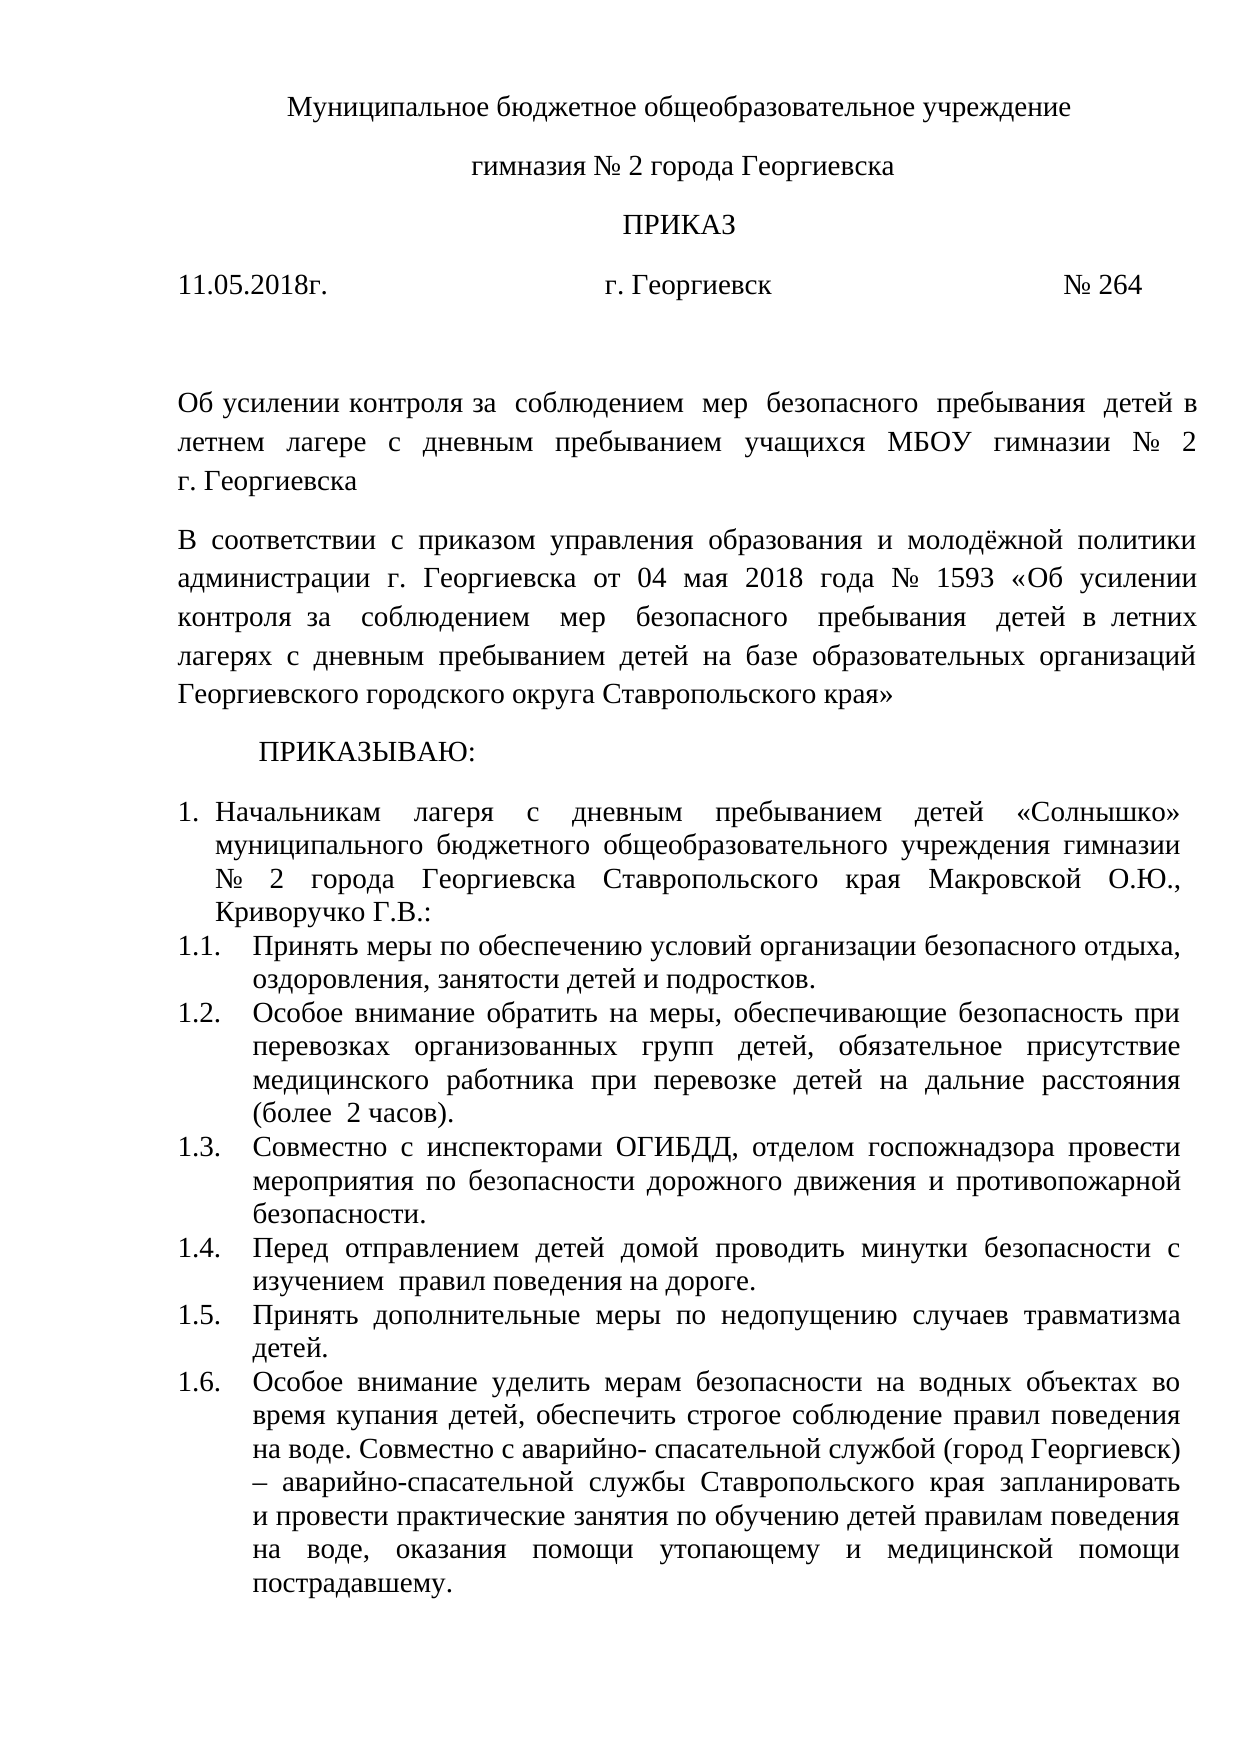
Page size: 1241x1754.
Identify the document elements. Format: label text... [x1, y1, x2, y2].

text 11.05.2018г. г. Георгиевск № 264 [177, 267, 1181, 300]
text ПРИКАЗЫВАЮ: [177, 734, 1196, 768]
text гимназия № 2 города Георгиевска [177, 148, 1181, 182]
table_header Об усилении контроля за соблюдением мер безопасного пребывания детей в летнем лагере с дневным пребыванием учащихся МБОУ гимназии № 2 г. Георгиевска В соответствии с приказом управления образования и молодёжной политики администрации г. Георгиевска от 04 мая 2018 года № 1593 «Об усилении контроля за соблюдением мер безопасного пребывания детей в летних лагерях с дневным пребыванием детей на базе образовательных организаций Георгиевского городского округа Ставропольского края» [166, 386, 1208, 734]
text Муниципальное бюджетное общеобразовательное учреждение [177, 89, 1181, 122]
list Начальникам лагеря с дневным пребыванием детей «Солнышко» муниципального бюджетного общеобразовательного учреждения гимназии № 2 города Георгиевска Ставропольского края Макровской О.Ю., Криворучко Г.В.: [177, 794, 1181, 928]
list Принять меры по обеспечению условий организации безопасного отдыха, оздоровления, занятости детей и подростков. [177, 928, 1181, 995]
list Принять дополнительные меры по недопущению случаев травматизма детей. [177, 1297, 1181, 1364]
text ПРИКАЗ [177, 207, 1181, 241]
list Особое внимание уделить мерам безопасности на водных объектах во время купания детей, обеспечить строгое соблюдение правил поведения на воде. Совместно с аварийно- спасательной службой (город Георгиевск) – аварийно-спасательной службы Ставропольского края запланировать и провести практические занятия по обучению детей правилам поведения на воде, оказания помощи утопающему и медицинской помощи пострадавшему. [177, 1364, 1181, 1599]
list Перед отправлением детей домой проводить минутки безопасности с изучением правил поведения на дороге. [177, 1230, 1181, 1297]
list Совместно с инспекторами ОГИБДД, отделом госпожнадзора провести мероприятия по безопасности дорожного движения и противопожарной безопасности. [177, 1129, 1181, 1230]
list Особое внимание обратить на меры, обеспечивающие безопасность при перевозках организованных групп детей, обязательное присутствие медицинского работника при перевозке детей на дальние расстояния (более 2 часов). [177, 995, 1181, 1129]
